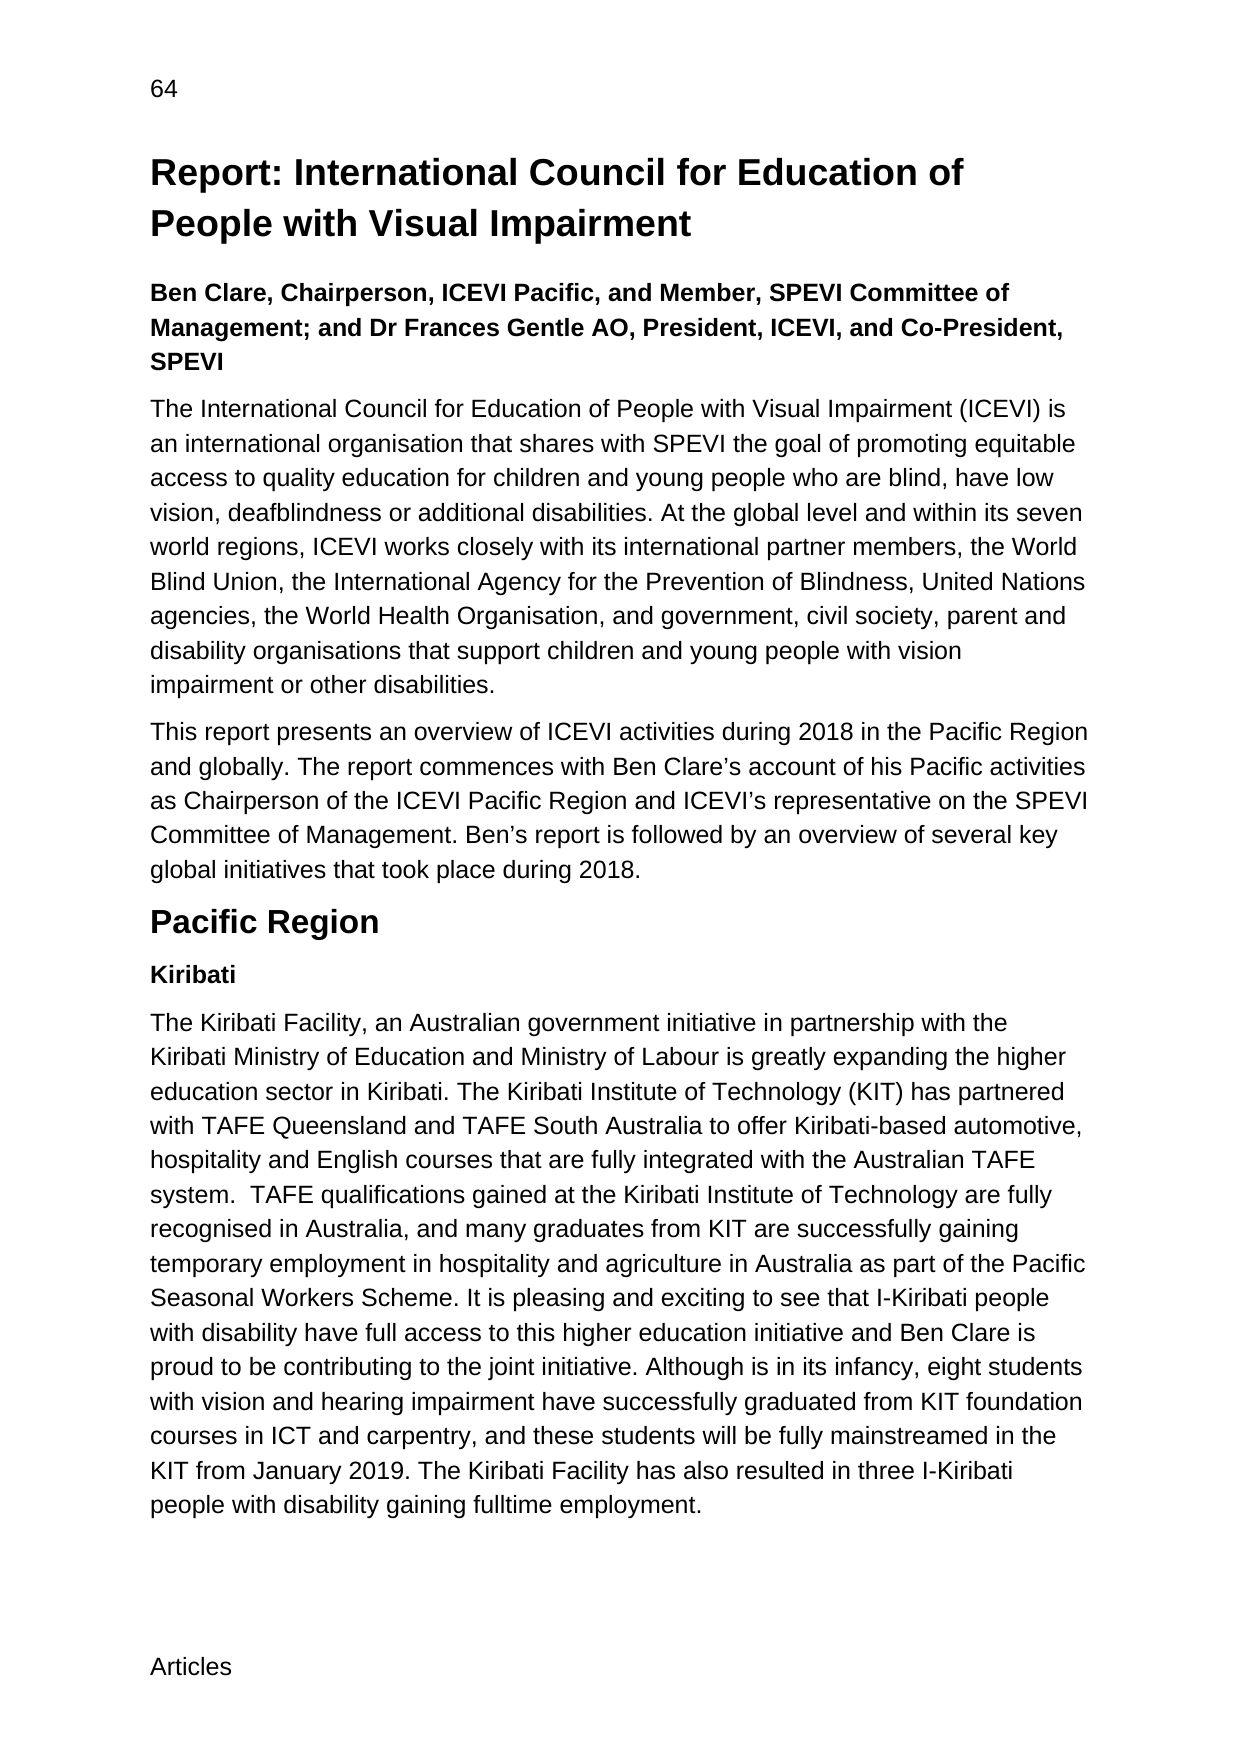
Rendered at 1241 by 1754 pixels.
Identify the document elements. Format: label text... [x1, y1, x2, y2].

text Ben Clare, Chairperson, ICEVI Pacific, and Member, SPEVI Committee of Management; and Dr Frances Gentle AO, President, ICEVI, and Co-President, SPEVI [150, 278, 1090, 376]
text Kiribati [150, 961, 1090, 989]
text The International Council for Education of People with Visual Impairment (ICEVI) is an international organisation that shares with SPEVI the goal of promoting equitable access to quality education for children and young people who are blind, have low vision, deafblindness or additional disabilities. At the global level and within its seven world regions, ICEVI works closely with its international partner members, the World Blind Union, the International Agency for the Prevention of Blindness, United Nations agencies, the World Health Organisation, and government, civil society, parent and disability organisations that support children and young people with vision impairment or other disabilities. [150, 394, 1090, 699]
subtitle Pacific Region [150, 902, 1090, 940]
subtitle Report: International Council for Education of People with Visual Impairment [150, 150, 1090, 245]
text This report presents an overview of ICEVI activities during 2018 in the Pacific Region and globally. The report commences with Ben Clare’s account of his Pacific activities as Chairperson of the ICEVI Pacific Region and ICEVI’s representative on the SPEVI Committee of Management. Ben’s report is followed by an overview of several key global initiatives that took place during 2018. [150, 717, 1090, 884]
text The Kiribati Facility, an Australian government initiative in partnership with the Kiribati Ministry of Education and Ministry of Labour is greatly expanding the higher education sector in Kiribati. The Kiribati Institute of Technology (KIT) has partnered with TAFE Queensland and TAFE South Australia to offer Kiribati-based automotive, hospitality and English courses that are fully integrated with the Australian TAFE system. TAFE qualifications gained at the Kiribati Institute of Technology are fully recognised in Australia, and many graduates from KIT are successfully gaining temporary employment in hospitality and agriculture in Australia as part of the Pacific Seasonal Workers Scheme. It is pleasing and exciting to see that I-Kiribati people with disability have full access to this higher education initiative and Ben Clare is proud to be contributing to the joint initiative. Although is in its infancy, eight students with vision and hearing impairment have successfully graduated from KIT foundation courses in ICT and carpentry, and these students will be fully mainstreamed in the KIT from January 2019. The Kiribati Facility has also resulted in three I-Kiribati people with disability gaining fulltime employment. [150, 1007, 1090, 1519]
